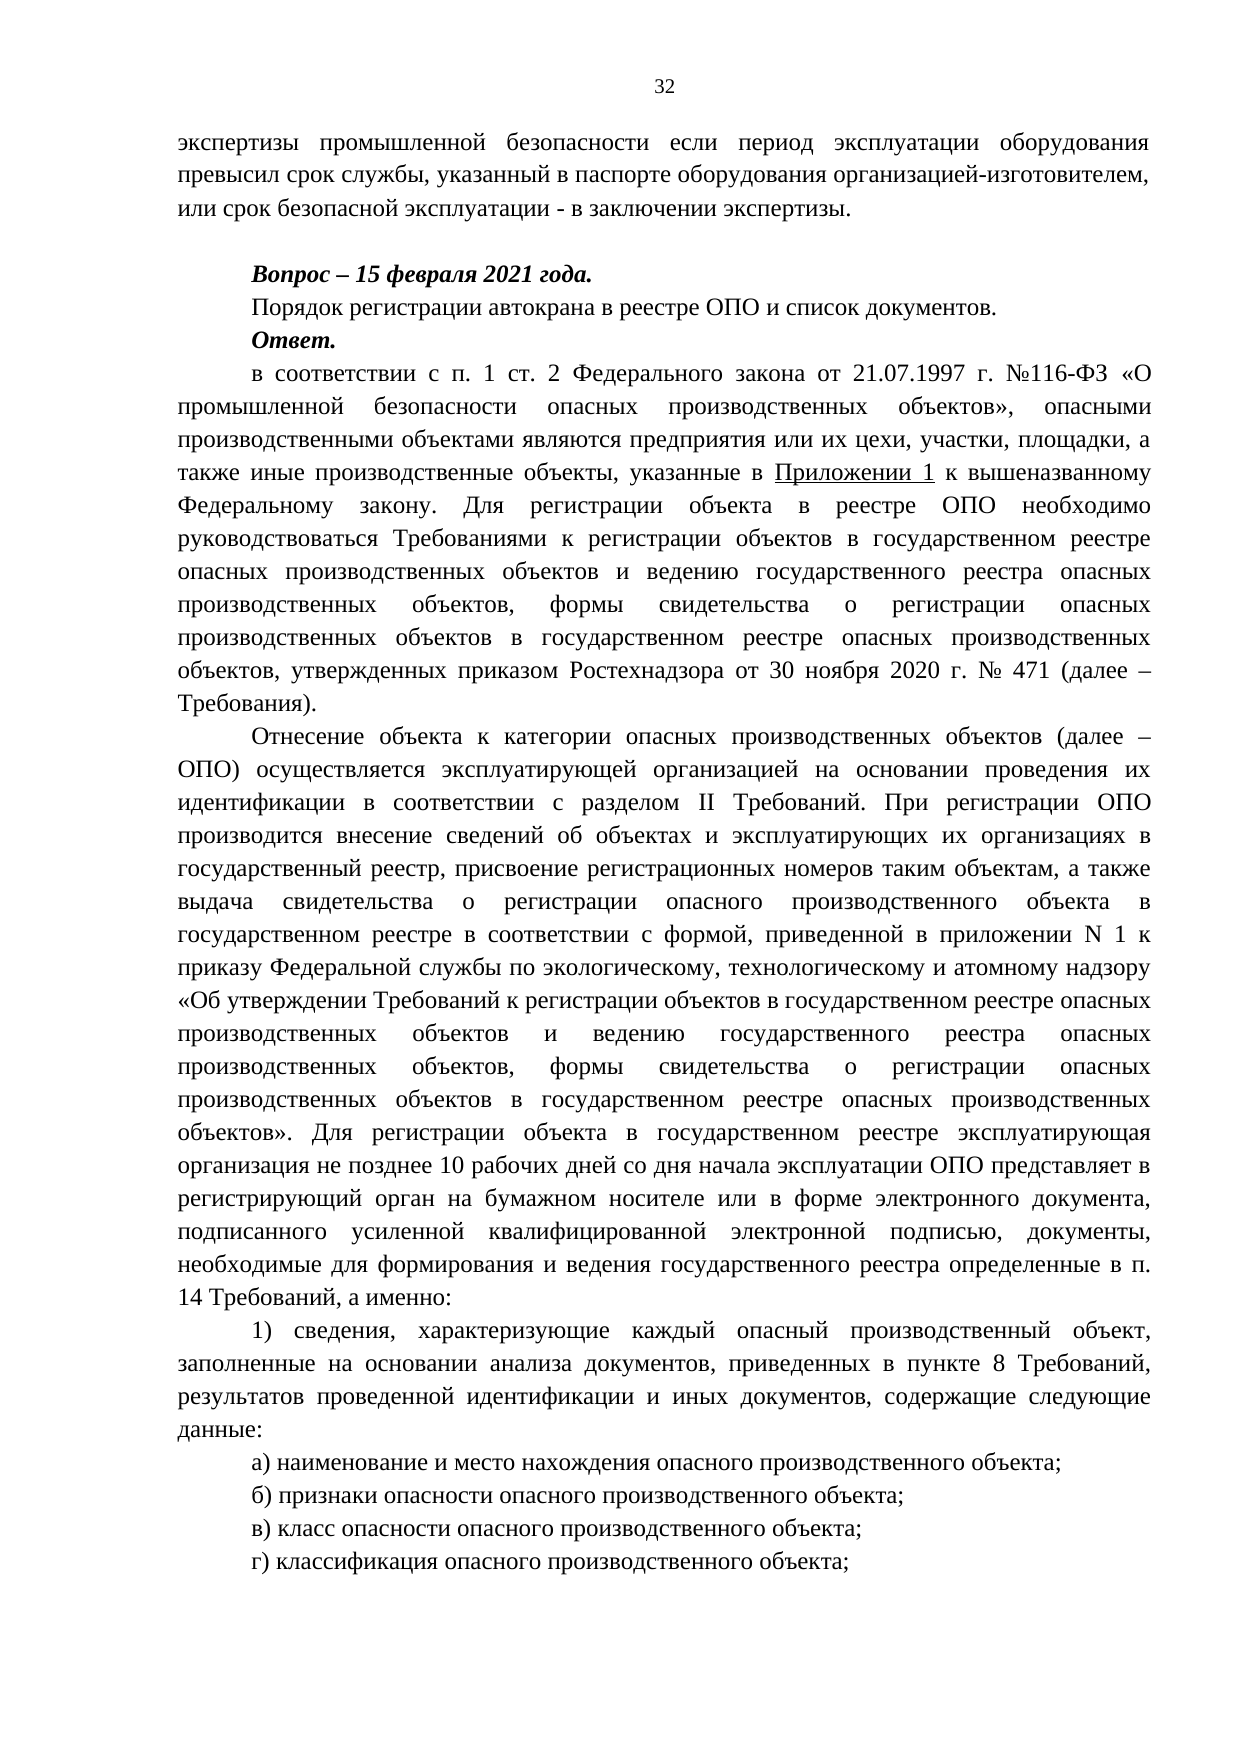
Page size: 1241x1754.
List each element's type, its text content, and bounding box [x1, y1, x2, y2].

text Вопрос – 15 февраля 2021 года. [177, 259, 1152, 287]
text 1) сведения, характеризующие каждый опасный производственный объект, заполненные на основании анализа документов, приведенных в пункте 8 Требований, результатов проведенной идентификации и иных документов, содержащие следующие данные: [177, 1315, 1152, 1443]
text а) наименование и место нахождения опасного производственного объекта; [177, 1447, 1152, 1476]
text Порядок регистрации автокрана в реестре ОПО и список документов. [177, 292, 1152, 320]
text в) класс опасности опасного производственного объекта; [177, 1513, 1152, 1542]
text г) классификация опасного производственного объекта; [177, 1546, 1152, 1575]
text в соответствии с п. 1 ст. 2 Федерального закона от 21.07.1997 г. №116-ФЗ «О промышленной безопасности опасных производственных объектов», опасными производственными объектами являются предприятия или их цехи, участки, площадки, а также иные производственные объекты, указанные в Приложении 1 к вышеназванному Федеральному закону. Для регистрации объекта в реестре ОПО необходимо руководствоваться Требованиями к регистрации объектов в государственном реестре опасных производственных объектов и ведению государственного реестра опасных производственных объектов, формы свидетельства о регистрации опасных производственных объектов в государственном реестре опасных производственных объектов, утвержденных приказом Ростехнадзора от 30 ноября 2020 г. № 471 (далее – Требования). [177, 358, 1152, 717]
text Ответ. [177, 325, 1152, 353]
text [177, 127, 1149, 221]
text б) признаки опасности опасного производственного объекта; [177, 1480, 1152, 1509]
text Отнесение объекта к категории опасных производственных объектов (далее – ОПО) осуществляется эксплуатирующей организацией на основании проведения их идентификации в соответствии с разделом II Требований. При регистрации ОПО производится внесение сведений об объектах и эксплуатирующих их организациях в государственный реестр, присвоение регистрационных номеров таким объектам, а также выдача свидетельства о регистрации опасного производственного объекта в государственном реестре в соответствии с формой, приведенной в приложении N 1 к приказу Федеральной службы по экологическому, технологическому и атомному надзору «Об утверждении Требований к регистрации объектов в государственном реестре опасных производственных объектов и ведению государственного реестра опасных производственных объектов, формы свидетельства о регистрации опасных производственных объектов в государственном реестре опасных производственных объектов». Для регистрации объекта в государственном реестре эксплуатирующая организация не позднее 10 рабочих дней со дня начала эксплуатации ОПО представляет в регистрирующий орган на бумажном носителе или в форме электронного документа, подписанного усиленной квалифицированной электронной подписью, документы, необходимые для формирования и ведения государственного реестра определенные в п. 14 Требований, а именно: [177, 721, 1152, 1311]
